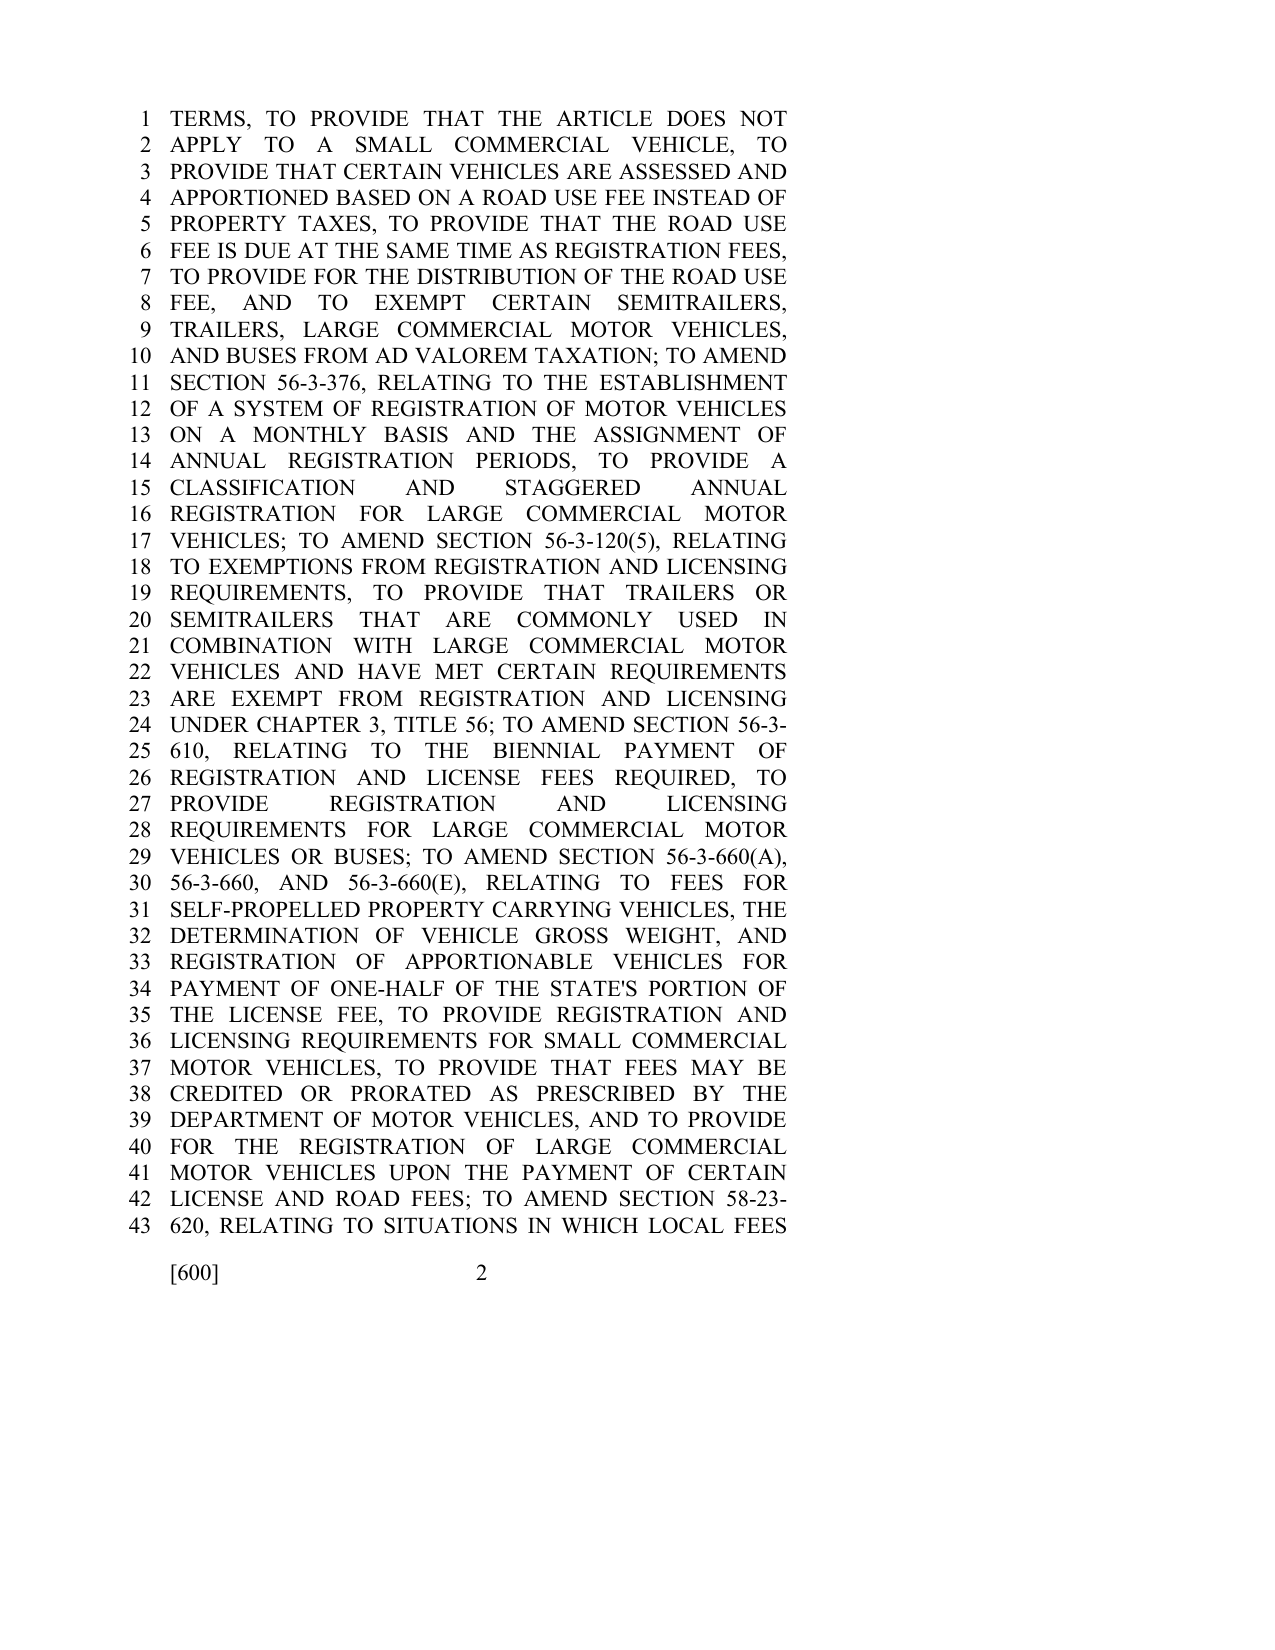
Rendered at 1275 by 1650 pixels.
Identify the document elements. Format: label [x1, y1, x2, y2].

text [169, 105, 787, 1238]
